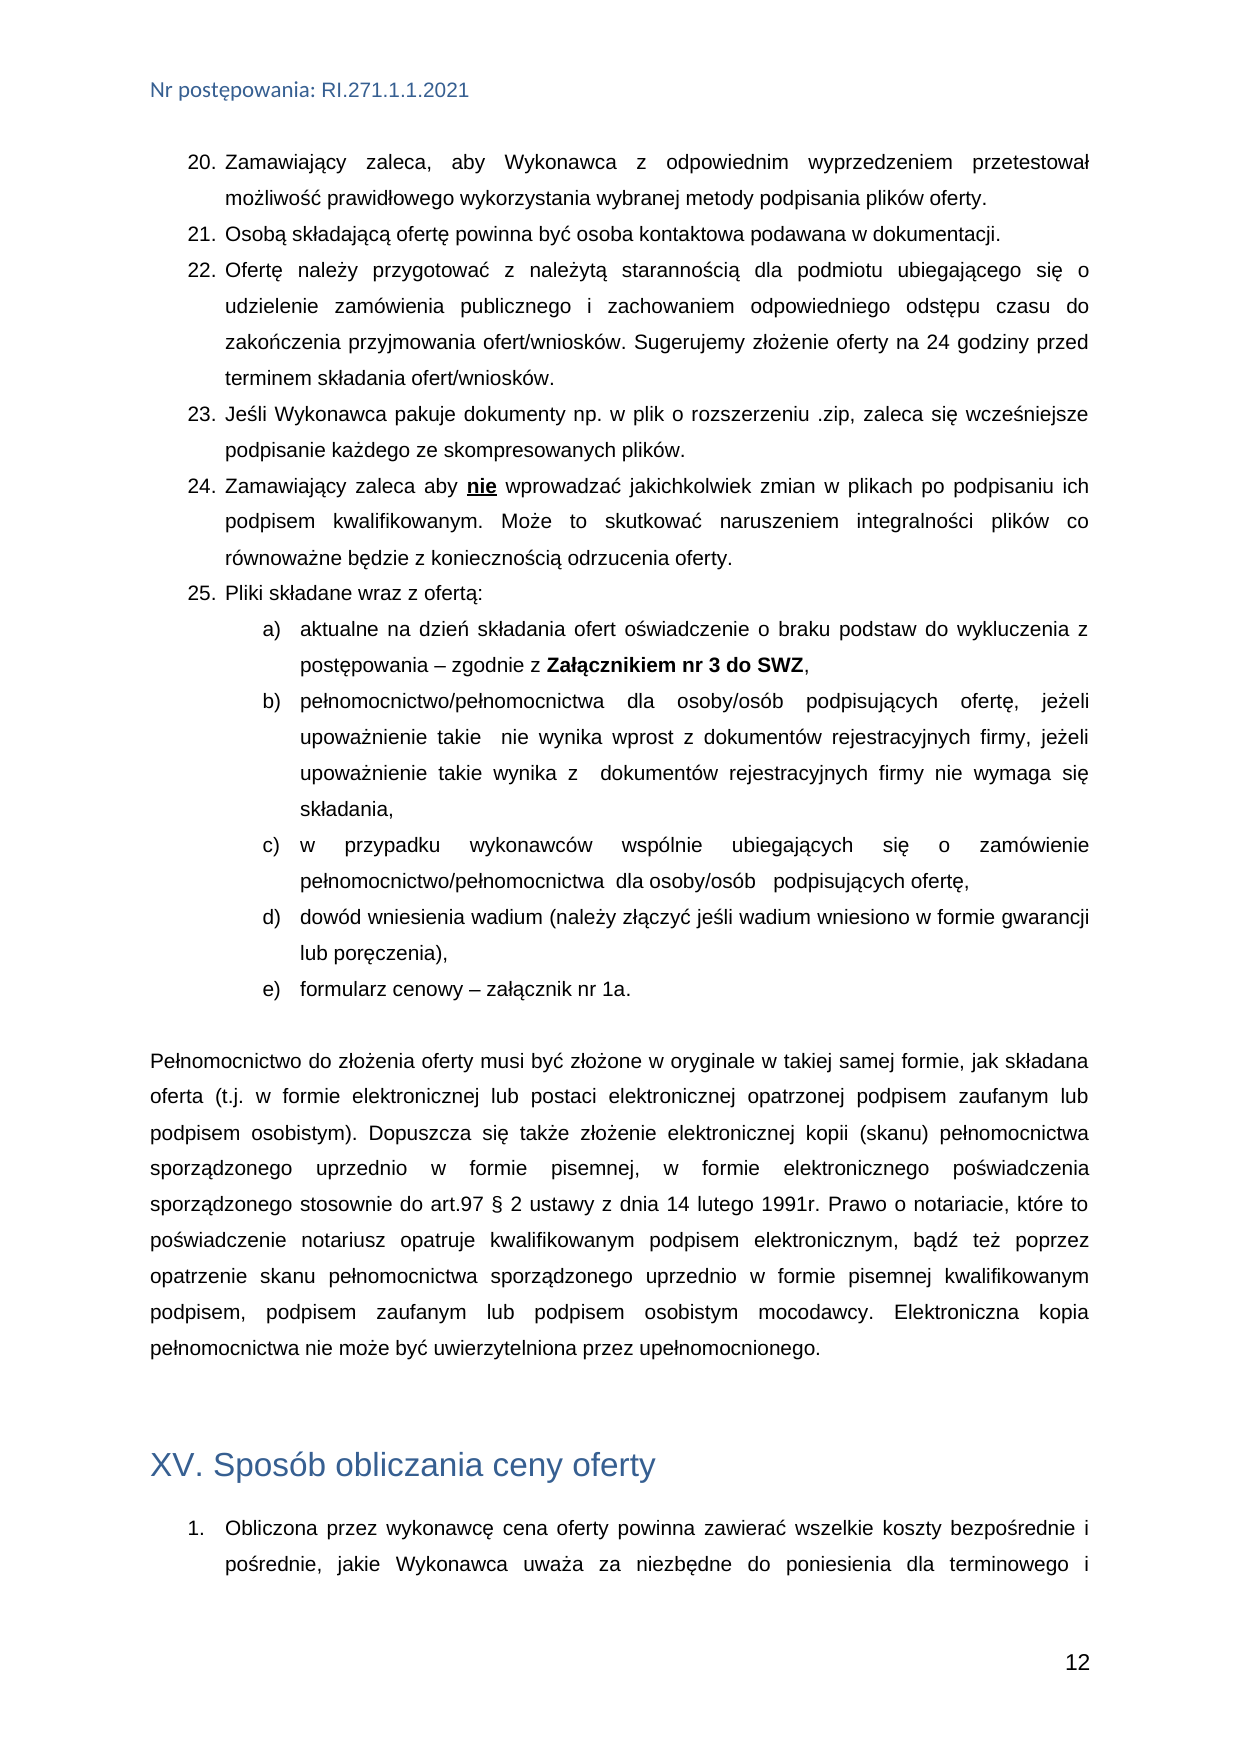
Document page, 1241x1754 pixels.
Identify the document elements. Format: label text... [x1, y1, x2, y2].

text Pełnomocnictwo do złożenia oferty musi być złożone w oryginale w takiej samej formie, jak składana oferta (t.j. w formie elektronicznej lub postaci elektronicznej opatrzonej podpisem zaufanym lub podpisem osobistym). Dopuszcza się także złożenie elektronicznej kopii (skanu) pełnomocnictwa sporządzonego uprzednio w formie pisemnej, w formie elektronicznego poświadczenia sporządzonego stosownie do art.97 § 2 ustawy z dnia 14 lutego 1991r. Prawo o notariacie, które to poświadczenie notariusz opatruje kwalifikowanym podpisem elektronicznym, bądź też poprzez opatrzenie skanu pełnomocnictwa sporządzonego uprzednio w formie pisemnej kwalifikowanym podpisem, podpisem zaufanym lub podpisem osobistym mocodawcy. Elektroniczna kopia pełnomocnictwa nie może być uwierzytelniona przez upełnomocnionego. [150, 1048, 1090, 1360]
list Zamawiający zaleca, aby Wykonawca z odpowiednim wyprzedzeniem przetestował możliwość prawidłowego wykorzystania wybranej metody podpisania plików oferty. [187, 150, 1090, 210]
list Pliki składane wraz z ofertą: [187, 581, 1090, 605]
list Zamawiający zaleca aby nie wprowadzać jakichkolwiek zmian w plikach po podpisaniu ich podpisem kwalifikowanym. Może to skutkować naruszeniem integralności plików co równoważne będzie z koniecznością odrzucenia oferty. [187, 473, 1090, 569]
list formularz cenowy – załącznik nr 1a. [262, 977, 1090, 1001]
list aktualne na dzień składania ofert oświadczenie o braku podstaw do wykluczenia z postępowania – zgodnie z Załącznikiem nr 3 do SWZ, [262, 617, 1090, 677]
list pełnomocnictwo/pełnomocnictwa dla osoby/osób podpisujących ofertę, jeżeli upoważnienie takie nie wynika wprost z dokumentów rejestracyjnych firmy, jeżeli upoważnienie takie wynika z dokumentów rejestracyjnych firmy nie wymaga się składania, [262, 689, 1090, 821]
subtitle XV. Sposób obliczania ceny oferty [150, 1445, 1090, 1484]
list Osobą składającą ofertę powinna być osoba kontaktowa podawana w dokumentacji. [187, 222, 1090, 246]
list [187, 1515, 1090, 1575]
list w przypadku wykonawców wspólnie ubiegających się o zamówienie pełnomocnictwo/pełnomocnictwa dla osoby/osób podpisujących ofertę, [262, 833, 1090, 893]
list Jeśli Wykonawca pakuje dokumenty np. w plik o rozszerzeniu .zip, zaleca się wcześniejsze podpisanie każdego ze skompresowanych plików. [187, 402, 1090, 461]
list dowód wniesienia wadium (należy złączyć jeśli wadium wniesiono w formie gwarancji lub poręczenia), [262, 905, 1090, 964]
list Ofertę należy przygotować z należytą starannością dla podmiotu ubiegającego się o udzielenie zamówienia publicznego i zachowaniem odpowiedniego odstępu czasu do zakończenia przyjmowania ofert/wniosków. Sugerujemy złożenie oferty na 24 godziny przed terminem składania ofert/wniosków. [187, 258, 1090, 389]
